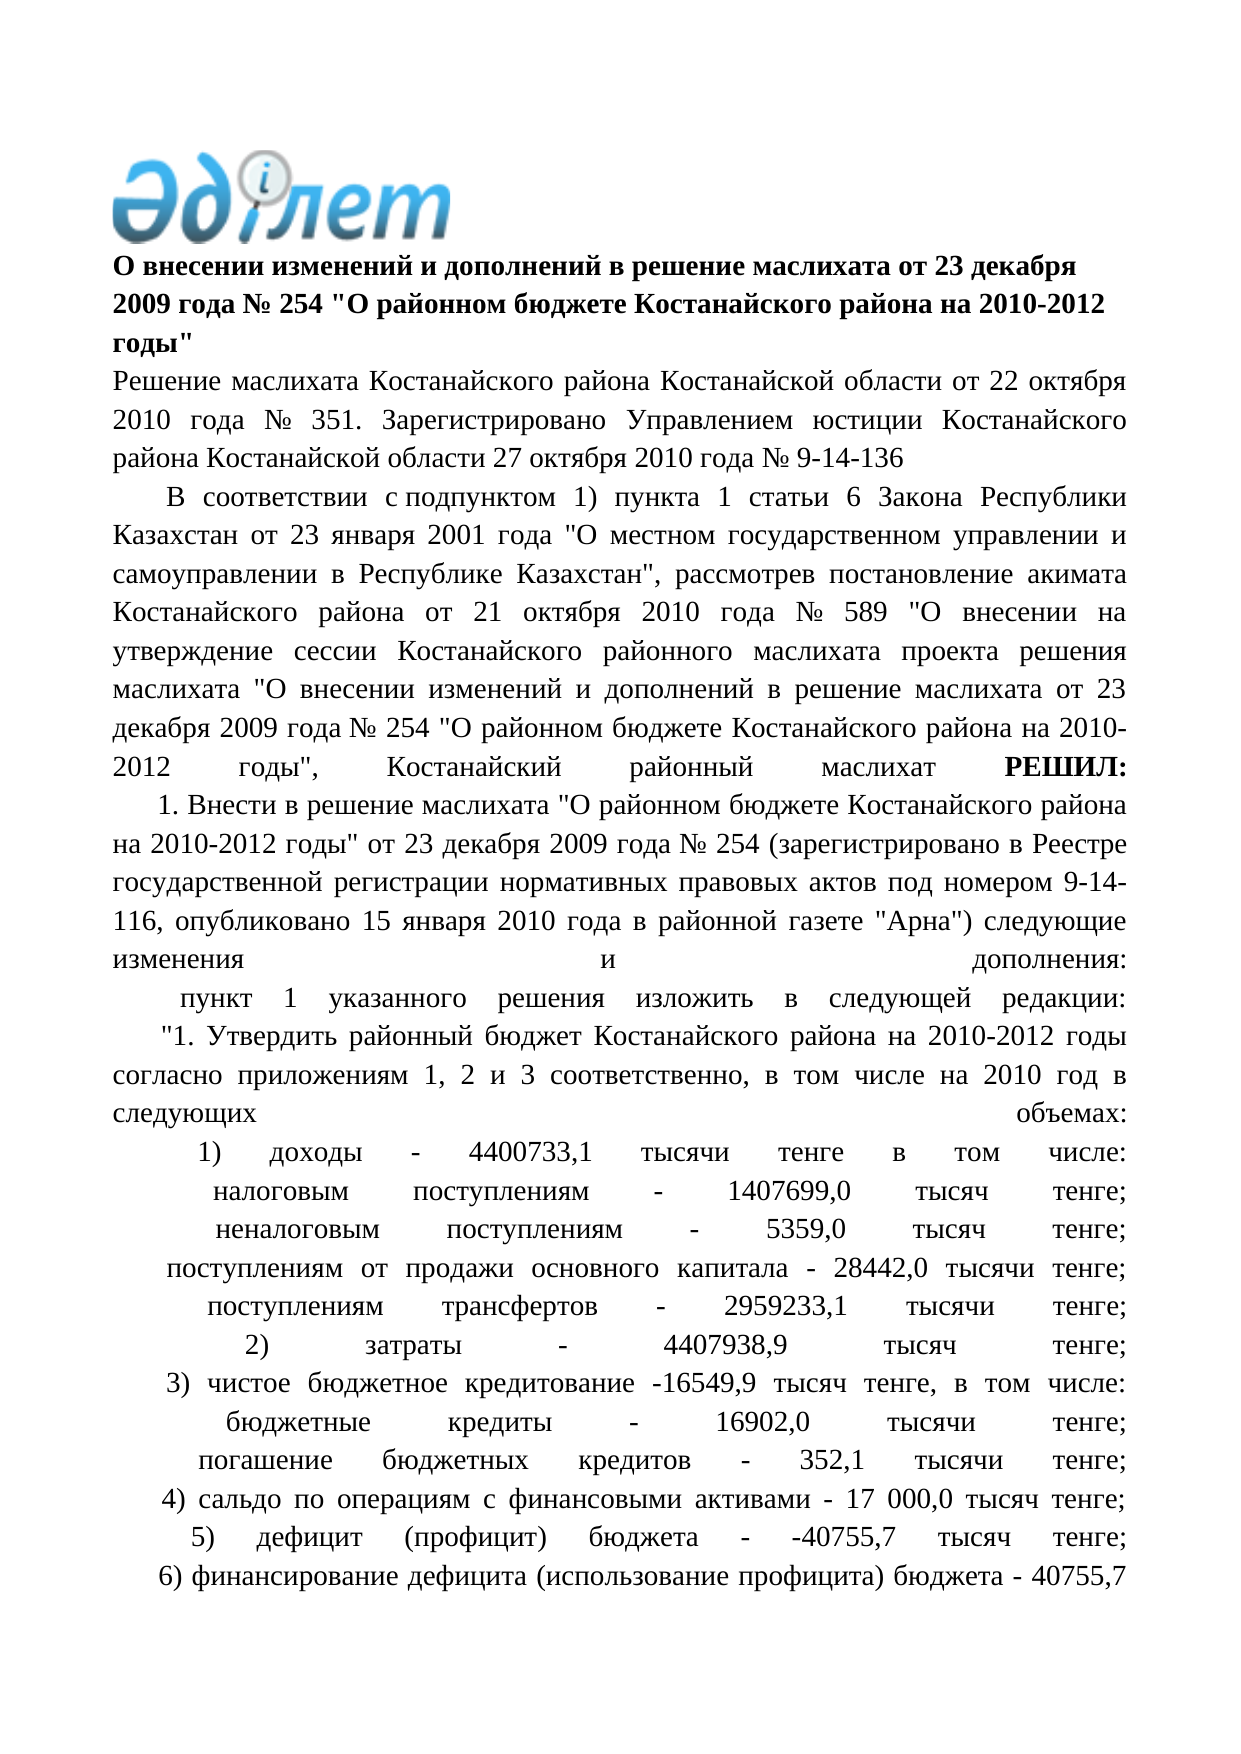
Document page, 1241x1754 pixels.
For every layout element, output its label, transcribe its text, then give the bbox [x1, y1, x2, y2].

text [112, 479, 1128, 1592]
text О внесении изменений и дополнений в решение маслихата от 23 декабря 2009 года № 254 "О районном бюджете Костанайского района на 2010-2012 годы" [112, 248, 1128, 358]
picture [112, 150, 451, 244]
text Решение маслихата Костанайского района Костанайской области от 22 октября 2010 года № 351. Зарегистрировано Управлением юстиции Костанайского района Костанайской области 27 октября 2010 года № 9-14-136 [112, 363, 1128, 474]
